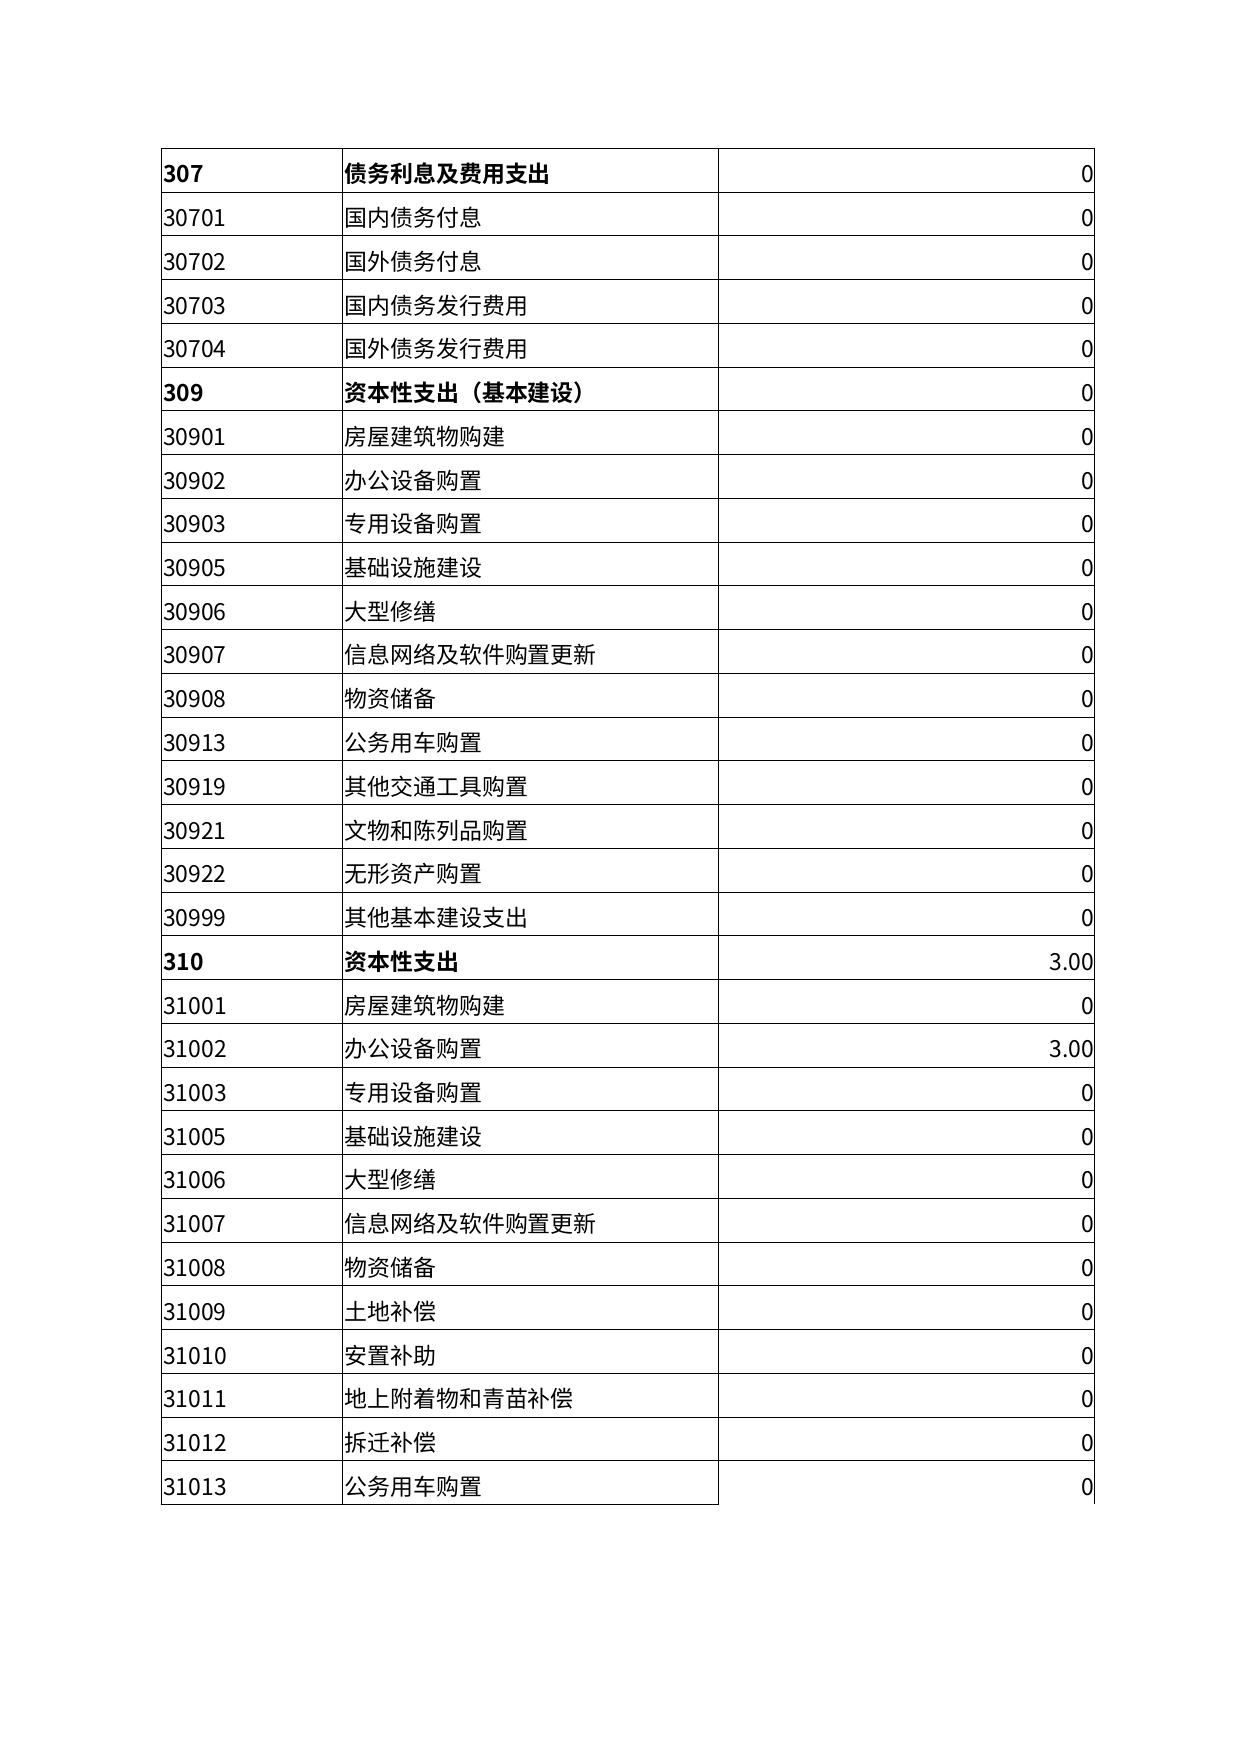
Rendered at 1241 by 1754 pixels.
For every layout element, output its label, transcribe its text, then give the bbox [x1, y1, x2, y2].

table_cell 0 [719, 761, 1094, 804]
table_cell 31007 [162, 1199, 342, 1242]
table_cell 国外债务付息 [343, 236, 718, 279]
table_cell 30919 [162, 761, 342, 804]
table_cell 资本性支出 [343, 936, 718, 979]
table_cell 3.00 [719, 1024, 1094, 1067]
table_cell 0 [719, 1286, 1094, 1329]
table_cell 资本性支出（基本建设） [343, 368, 718, 410]
table_cell 专用设备购置 [343, 1068, 718, 1110]
table_cell 0 [719, 718, 1094, 760]
table_cell 0 [719, 1330, 1094, 1373]
table_cell 31005 [162, 1111, 342, 1154]
table_cell 办公设备购置 [343, 1024, 718, 1067]
table_cell 0 [719, 1243, 1094, 1285]
table_cell 公务用车购置 [343, 1461, 718, 1504]
table_cell 0 [719, 455, 1094, 498]
table_cell 其他交通工具购置 [343, 761, 718, 804]
table_cell 0 [719, 893, 1094, 935]
table_cell 基础设施建设 [343, 543, 718, 585]
table_cell 30704 [162, 324, 342, 367]
table_cell 0 [719, 1461, 1094, 1504]
table_cell 30905 [162, 543, 342, 585]
table_cell 31008 [162, 1243, 342, 1285]
table_cell 0 [719, 1068, 1094, 1110]
table_cell 31013 [162, 1461, 342, 1504]
table_cell 30922 [162, 849, 342, 892]
table_cell 安置补助 [343, 1330, 718, 1373]
table_cell 31006 [162, 1155, 342, 1198]
table_header 0 [719, 149, 1094, 192]
table_cell 物资储备 [343, 1243, 718, 1285]
table_cell 拆迁补偿 [343, 1418, 718, 1460]
table_cell 办公设备购置 [343, 455, 718, 498]
table_cell 0 [719, 499, 1094, 542]
table_cell 国外债务发行费用 [343, 324, 718, 367]
table_cell 0 [719, 280, 1094, 323]
table_cell 房屋建筑物购建 [343, 411, 718, 454]
table_cell 0 [719, 586, 1094, 629]
table_cell 0 [719, 193, 1094, 235]
table_cell 310 [162, 936, 342, 979]
table_cell 0 [719, 1418, 1094, 1460]
table_cell 30701 [162, 193, 342, 235]
table_header 债务利息及费用支出 [343, 149, 718, 192]
table_cell 0 [719, 1155, 1094, 1198]
table_cell 地上附着物和青苗补偿 [343, 1374, 718, 1417]
table_cell 31002 [162, 1024, 342, 1067]
table_cell 0 [719, 368, 1094, 410]
table_cell 31010 [162, 1330, 342, 1373]
table_cell 0 [719, 980, 1094, 1023]
table_cell 30913 [162, 718, 342, 760]
table_cell 30921 [162, 805, 342, 848]
table_cell 公务用车购置 [343, 718, 718, 760]
table_cell 30903 [162, 499, 342, 542]
table_cell 0 [719, 543, 1094, 585]
table_cell 0 [719, 805, 1094, 848]
table_cell 0 [719, 674, 1094, 717]
table_cell 土地补偿 [343, 1286, 718, 1329]
table_cell 房屋建筑物购建 [343, 980, 718, 1023]
table_cell 31012 [162, 1418, 342, 1460]
table_cell 31011 [162, 1374, 342, 1417]
table_cell 大型修缮 [343, 1155, 718, 1198]
table_cell 信息网络及软件购置更新 [343, 1199, 718, 1242]
table_header 307 [162, 149, 342, 192]
table_cell 31001 [162, 980, 342, 1023]
table_cell 30908 [162, 674, 342, 717]
table_cell 其他基本建设支出 [343, 893, 718, 935]
table_cell 物资储备 [343, 674, 718, 717]
table_cell 30703 [162, 280, 342, 323]
table_cell 0 [719, 849, 1094, 892]
table_cell 31009 [162, 1286, 342, 1329]
table_cell 文物和陈列品购置 [343, 805, 718, 848]
table_cell 国内债务发行费用 [343, 280, 718, 323]
table_cell 专用设备购置 [343, 499, 718, 542]
table_cell 30999 [162, 893, 342, 935]
table_cell 0 [719, 1111, 1094, 1154]
table_cell 0 [719, 630, 1094, 673]
table_cell 3.00 [719, 936, 1094, 979]
table_cell 信息网络及软件购置更新 [343, 630, 718, 673]
table_cell 309 [162, 368, 342, 410]
table_cell 国内债务付息 [343, 193, 718, 235]
table_cell 大型修缮 [343, 586, 718, 629]
table_cell 30902 [162, 455, 342, 498]
table_cell 0 [719, 324, 1094, 367]
table_cell 30702 [162, 236, 342, 279]
table_cell 0 [719, 411, 1094, 454]
table_cell 0 [719, 236, 1094, 279]
table_cell 0 [719, 1199, 1094, 1242]
table_cell 30906 [162, 586, 342, 629]
table_cell 30901 [162, 411, 342, 454]
table_cell 0 [719, 1374, 1094, 1417]
table_cell 基础设施建设 [343, 1111, 718, 1154]
table_cell 31003 [162, 1068, 342, 1110]
table_cell 无形资产购置 [343, 849, 718, 892]
table_cell 30907 [162, 630, 342, 673]
